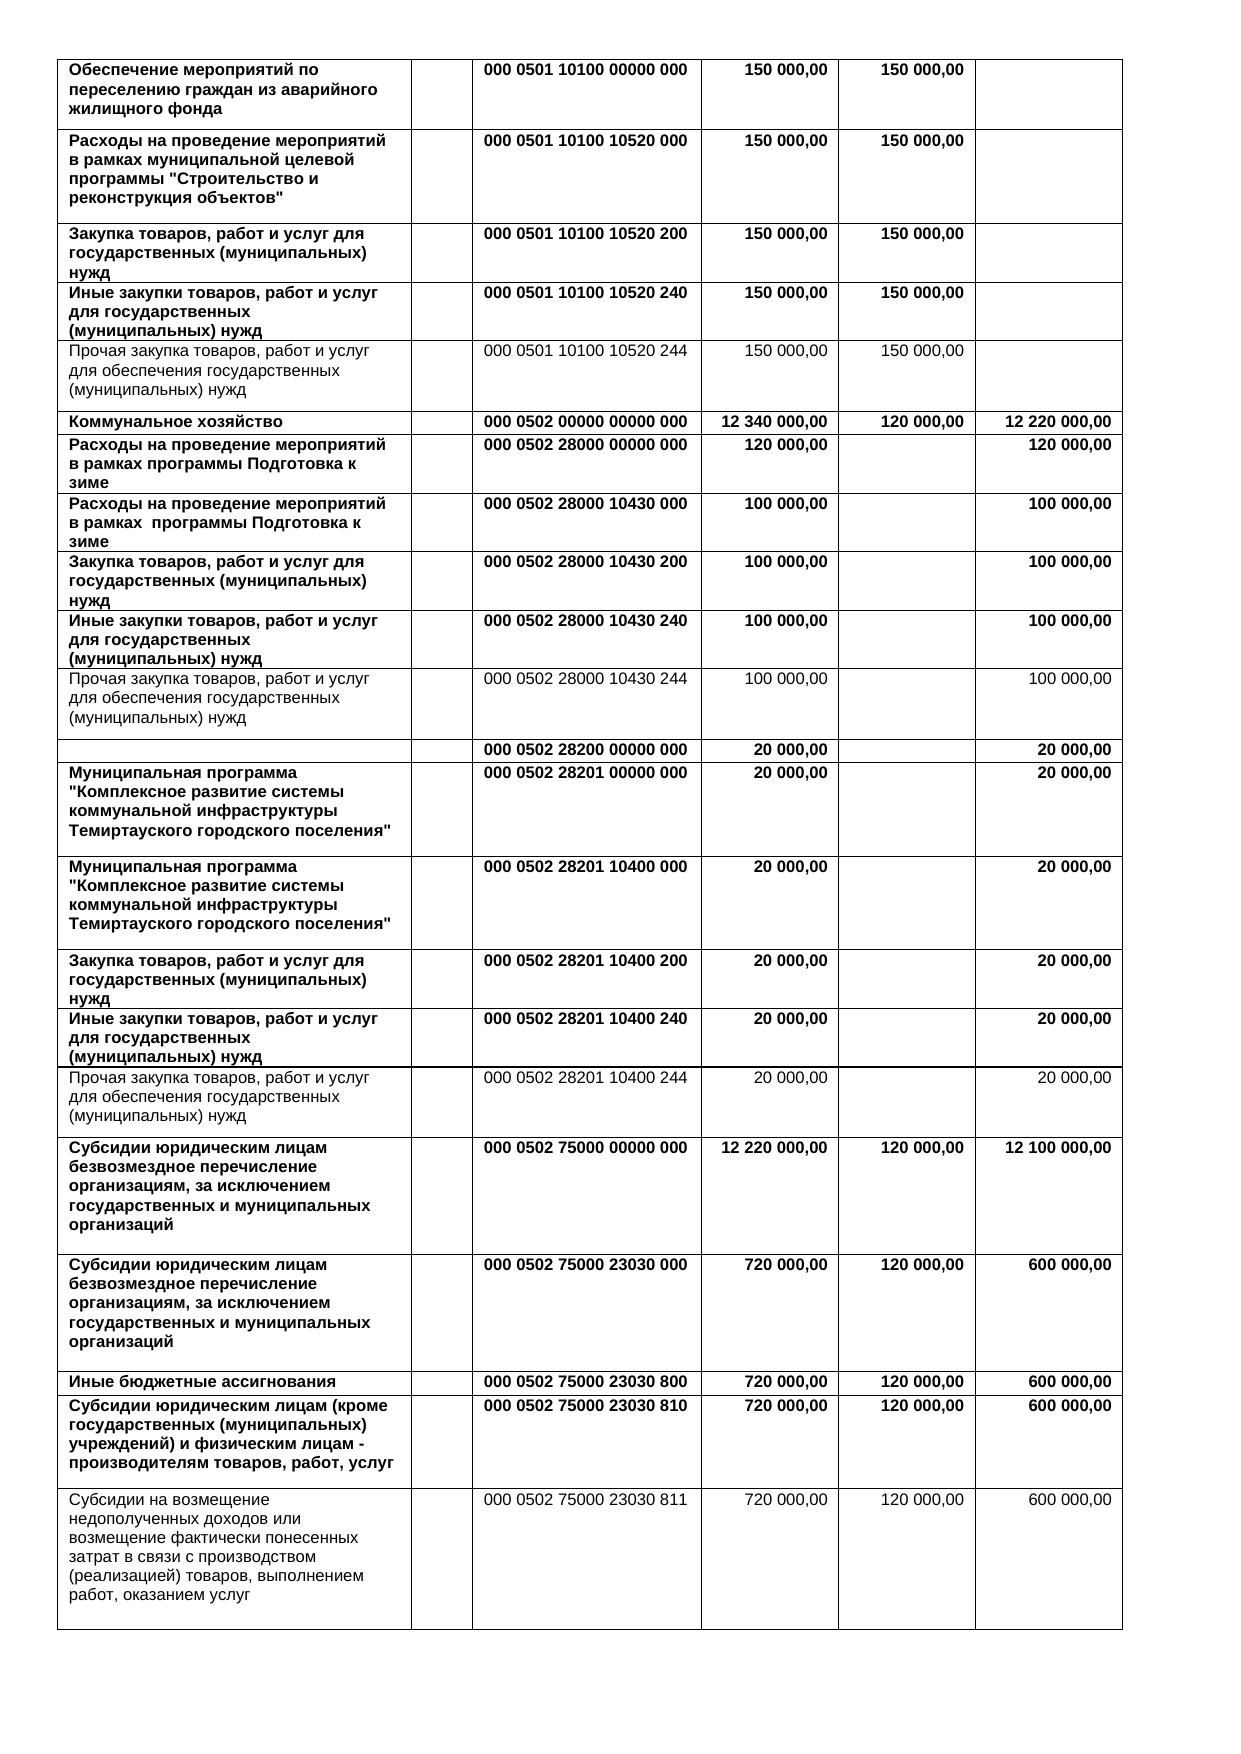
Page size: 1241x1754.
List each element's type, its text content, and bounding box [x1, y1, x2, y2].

table_cell Субсидии юридическим лицам безвозмездное перечисление организациям, за исключением государственных и муниципальных организаций [58, 1138, 411, 1254]
table_cell [412, 1068, 472, 1137]
table_cell 20 000,00 [702, 1068, 838, 1137]
table_cell [976, 130, 1122, 223]
table_cell 120 000,00 [839, 412, 975, 434]
table_cell [839, 669, 975, 738]
table_cell [976, 283, 1122, 340]
table_cell Субсидии на возмещение недополученных доходов или возмещение фактически понесенных затрат в связи с производством (реализацией) товаров, выполнением работ, оказанием услуг [58, 1489, 411, 1629]
table_cell [839, 950, 975, 1008]
table_cell 100 000,00 [976, 611, 1122, 668]
table_cell 000 0502 75000 23030 810 [473, 1396, 701, 1488]
table_cell 000 0502 28000 10430 000 [473, 494, 701, 551]
table_cell 000 0501 10100 10520 244 [473, 341, 701, 411]
table_cell 120 000,00 [976, 435, 1122, 492]
table_cell 600 000,00 [976, 1255, 1122, 1371]
table_cell [412, 494, 472, 551]
table_cell 720 000,00 [702, 1255, 838, 1371]
table_cell [412, 60, 472, 129]
table_cell Расходы на проведение мероприятий в рамках программы Подготовка к зиме [58, 494, 411, 551]
table_cell 000 0501 10100 10520 200 [473, 224, 701, 282]
table_cell 120 000,00 [702, 435, 838, 492]
table_cell 000 0502 28201 10400 240 [473, 1009, 701, 1066]
table_cell [412, 283, 472, 340]
table_cell Прочая закупка товаров, работ и услуг для обеспечения государственных (муниципальных) нужд [58, 341, 411, 411]
table_cell [839, 494, 975, 551]
table_cell 20 000,00 [702, 740, 838, 762]
table_cell Муниципальная программа "Комплексное развитие системы коммунальной инфраструктуры Темиртауского городского поселения" [58, 763, 411, 856]
table_cell [412, 130, 472, 223]
table_cell Прочая закупка товаров, работ и услуг для обеспечения государственных (муниципальных) нужд [58, 1068, 411, 1137]
table_cell Прочая закупка товаров, работ и услуг для обеспечения государственных (муниципальных) нужд [58, 669, 411, 738]
table_cell [839, 763, 975, 856]
table_cell 20 000,00 [976, 1009, 1122, 1066]
table_cell 000 0502 28201 10400 244 [473, 1068, 701, 1137]
table_cell 20 000,00 [976, 1068, 1122, 1137]
table_cell Закупка товаров, работ и услуг для государственных (муниципальных) нужд [58, 950, 411, 1008]
table_cell 120 000,00 [839, 1489, 975, 1629]
table_cell [412, 1489, 472, 1629]
table_cell 000 0502 75000 23030 811 [473, 1489, 701, 1629]
table_cell Иные бюджетные ассигнования [58, 1372, 411, 1394]
table_cell Муниципальная программа "Комплексное развитие системы коммунальной инфраструктуры Темиртауского городского поселения" [58, 857, 411, 949]
table_cell 720 000,00 [702, 1372, 838, 1394]
table_cell [976, 341, 1122, 411]
table_cell 000 0502 28000 10430 240 [473, 611, 701, 668]
table_cell 12 100 000,00 [976, 1138, 1122, 1254]
table_cell [412, 740, 472, 762]
table_cell [412, 857, 472, 949]
table_cell 150 000,00 [839, 60, 975, 129]
table_cell Иные закупки товаров, работ и услуг для государственных (муниципальных) нужд [58, 1009, 411, 1066]
table_cell 000 0502 75000 23030 000 [473, 1255, 701, 1371]
table_cell 150 000,00 [839, 130, 975, 223]
table_cell 20 000,00 [976, 857, 1122, 949]
table_cell 600 000,00 [976, 1489, 1122, 1629]
table_cell [839, 552, 975, 609]
table_cell 120 000,00 [839, 1255, 975, 1371]
table_cell [412, 950, 472, 1008]
table_cell [976, 60, 1122, 129]
table_cell 20 000,00 [702, 1009, 838, 1066]
table_cell [412, 1255, 472, 1371]
table_cell [58, 740, 411, 762]
table_cell 720 000,00 [702, 1489, 838, 1629]
table_cell 12 340 000,00 [702, 412, 838, 434]
table_cell 100 000,00 [702, 669, 838, 738]
table_cell 600 000,00 [976, 1372, 1122, 1394]
table_cell [412, 552, 472, 609]
table_cell 000 0501 10100 10520 000 [473, 130, 701, 223]
table_cell 000 0502 28000 00000 000 [473, 435, 701, 492]
table_cell Иные закупки товаров, работ и услуг для государственных (муниципальных) нужд [58, 283, 411, 340]
table_cell [412, 224, 472, 282]
table_cell [412, 611, 472, 668]
table_cell 000 0502 28000 10430 200 [473, 552, 701, 609]
table_cell Коммунальное хозяйство [58, 412, 411, 434]
table_cell [839, 611, 975, 668]
table_cell Закупка товаров, работ и услуг для государственных (муниципальных) нужд [58, 224, 411, 282]
table_cell 20 000,00 [702, 857, 838, 949]
table_cell [839, 435, 975, 492]
table_cell [412, 1396, 472, 1488]
table_cell [976, 224, 1122, 282]
table_cell 600 000,00 [976, 1396, 1122, 1488]
table_cell 000 0502 28201 10400 000 [473, 857, 701, 949]
table_cell Субсидии юридическим лицам (кроме государственных (муниципальных) учреждений) и физическим лицам - производителям товаров, работ, услуг [58, 1396, 411, 1488]
table_cell 20 000,00 [702, 763, 838, 856]
table_cell [412, 763, 472, 856]
table_cell [412, 1372, 472, 1394]
table_cell 000 0502 28200 00000 000 [473, 740, 701, 762]
table_cell 150 000,00 [839, 341, 975, 411]
table_cell Закупка товаров, работ и услуг для государственных (муниципальных) нужд [58, 552, 411, 609]
table_cell 20 000,00 [702, 950, 838, 1008]
table_cell 12 220 000,00 [976, 412, 1122, 434]
table_cell 100 000,00 [702, 552, 838, 609]
table_cell [839, 857, 975, 949]
table_cell 000 0502 28000 10430 244 [473, 669, 701, 738]
table_cell 100 000,00 [976, 552, 1122, 609]
table_cell Обеспечение мероприятий по переселению граждан из аварийного жилищного фонда [58, 60, 411, 129]
table_cell Иные закупки товаров, работ и услуг для государственных (муниципальных) нужд [58, 611, 411, 668]
table_cell 100 000,00 [702, 494, 838, 551]
table_cell [412, 341, 472, 411]
table_cell 100 000,00 [702, 611, 838, 668]
table_cell [412, 1009, 472, 1066]
table_cell [839, 1009, 975, 1066]
table_cell 000 0502 28201 00000 000 [473, 763, 701, 856]
table_cell 150 000,00 [839, 283, 975, 340]
table_cell 150 000,00 [702, 60, 838, 129]
table_cell 000 0502 28201 10400 200 [473, 950, 701, 1008]
table_cell [839, 1068, 975, 1137]
table_cell 150 000,00 [702, 130, 838, 223]
table_cell [412, 435, 472, 492]
table_cell 120 000,00 [839, 1372, 975, 1394]
table_cell 150 000,00 [702, 283, 838, 340]
table_cell 000 0502 75000 23030 800 [473, 1372, 701, 1394]
table_cell 120 000,00 [839, 1396, 975, 1488]
table_cell [412, 669, 472, 738]
table_cell 20 000,00 [976, 950, 1122, 1008]
table_cell 720 000,00 [702, 1396, 838, 1488]
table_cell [58, 130, 411, 223]
table_cell 150 000,00 [702, 341, 838, 411]
table_cell 000 0501 10100 00000 000 [473, 60, 701, 129]
table_cell 20 000,00 [976, 740, 1122, 762]
table_cell 000 0502 00000 00000 000 [473, 412, 701, 434]
table_cell [839, 740, 975, 762]
table_cell 150 000,00 [839, 224, 975, 282]
table_cell 100 000,00 [976, 494, 1122, 551]
table_cell 12 220 000,00 [702, 1138, 838, 1254]
table_cell 100 000,00 [976, 669, 1122, 738]
table_cell 000 0502 75000 00000 000 [473, 1138, 701, 1254]
table_cell [412, 1138, 472, 1254]
table_cell [412, 412, 472, 434]
table_cell Расходы на проведение мероприятий в рамках программы Подготовка к зиме [58, 435, 411, 492]
table_cell 150 000,00 [702, 224, 838, 282]
table_cell 120 000,00 [839, 1138, 975, 1254]
table_cell 000 0501 10100 10520 240 [473, 283, 701, 340]
table_cell Субсидии юридическим лицам безвозмездное перечисление организациям, за исключением государственных и муниципальных организаций [58, 1255, 411, 1371]
table_cell 20 000,00 [976, 763, 1122, 856]
